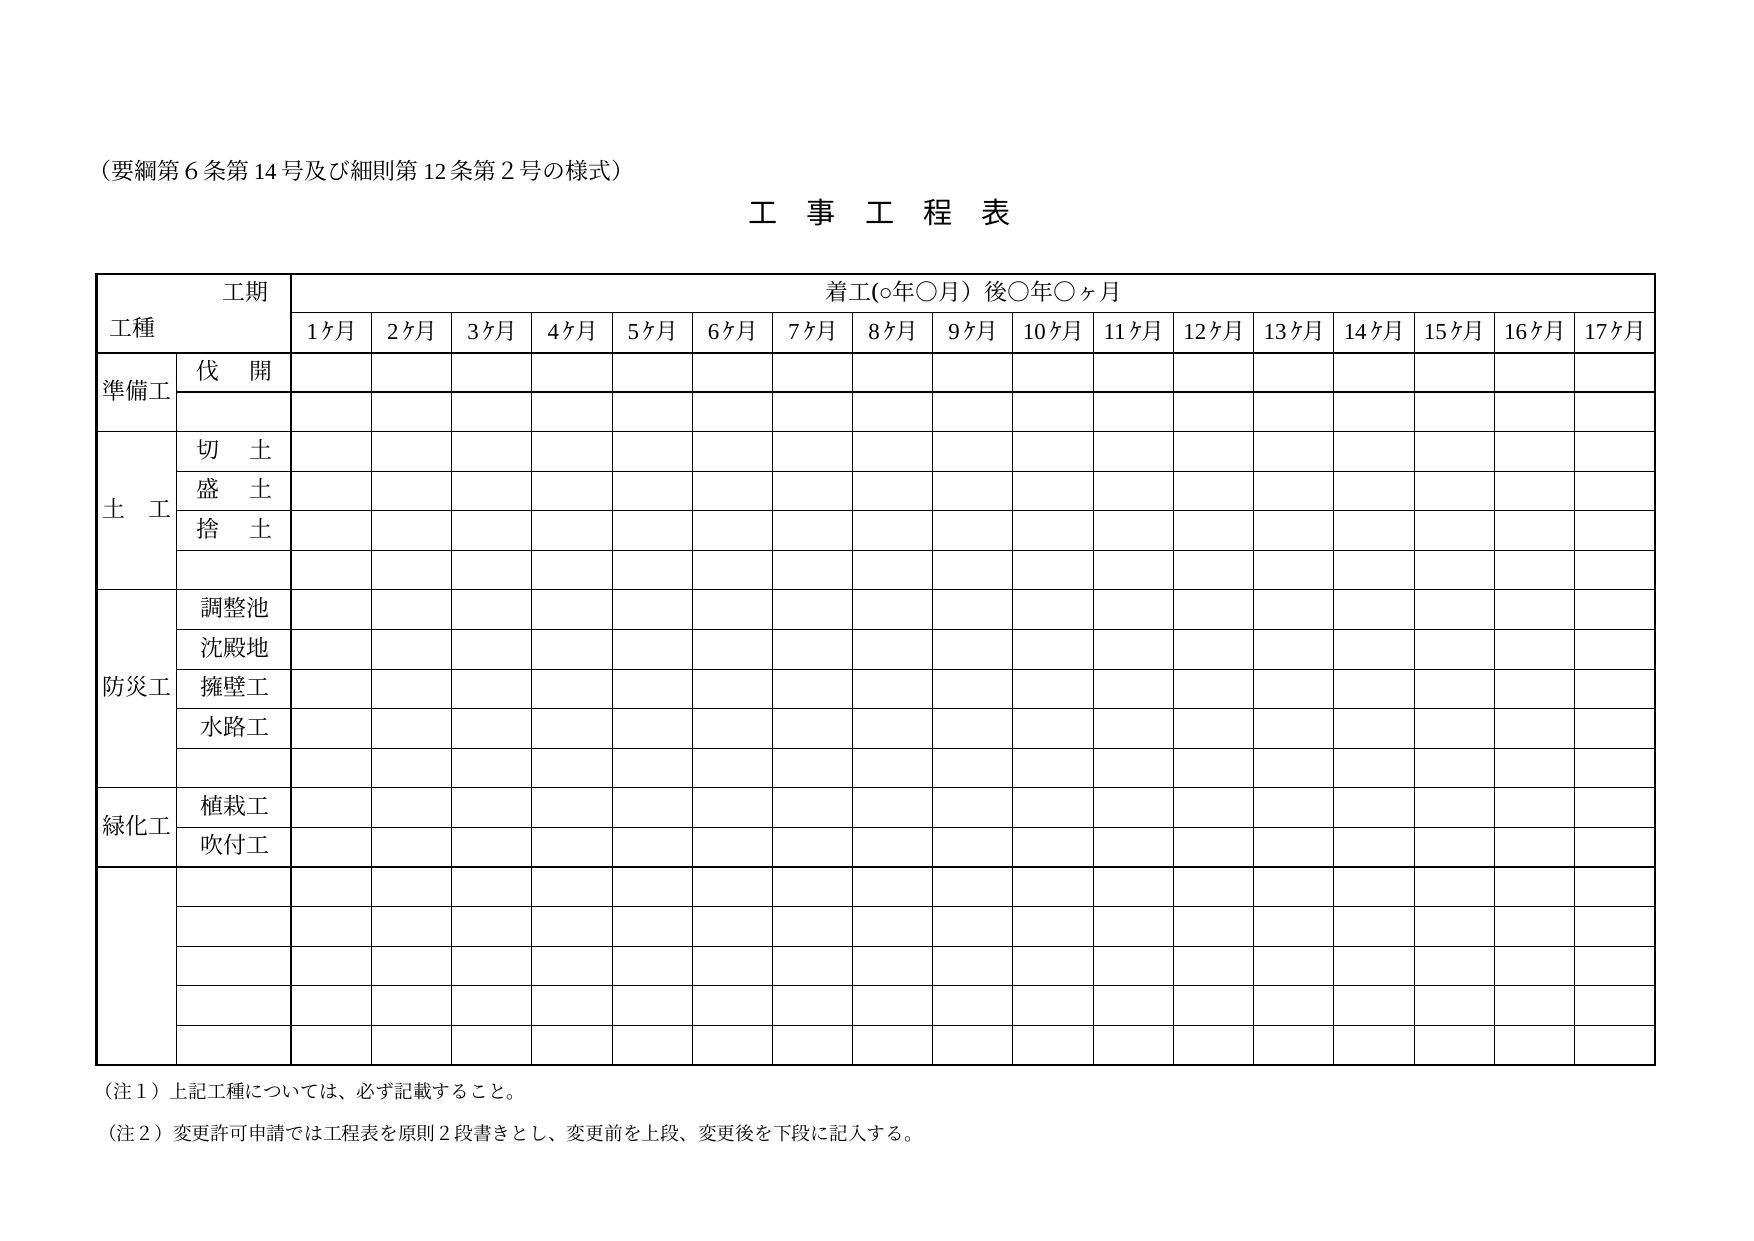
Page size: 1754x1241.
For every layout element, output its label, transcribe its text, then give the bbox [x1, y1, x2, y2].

table_cell [1334, 590, 1414, 629]
table_cell [693, 551, 772, 589]
table_cell 擁壁工 [177, 670, 290, 708]
table_cell [1495, 393, 1574, 431]
table_cell [613, 354, 692, 391]
table_cell [1174, 670, 1253, 708]
table_cell [933, 354, 1012, 391]
table_cell [1254, 511, 1333, 550]
table_cell [933, 432, 1012, 471]
table_cell [1415, 393, 1494, 431]
table_cell [1094, 1026, 1173, 1064]
table_cell [773, 828, 852, 866]
table_cell [1334, 986, 1414, 1025]
table_cell [1415, 828, 1494, 866]
table_cell [452, 472, 531, 510]
table_cell [452, 947, 531, 985]
table_cell [1495, 907, 1574, 946]
table_cell [933, 907, 1012, 946]
table_cell [372, 590, 451, 629]
table_cell [372, 828, 451, 866]
table_cell [1254, 868, 1333, 906]
table_cell [773, 393, 852, 431]
table_cell 13ｹ月 [1254, 313, 1333, 352]
table_cell [452, 868, 531, 906]
table_cell [853, 354, 932, 391]
table_cell [1575, 868, 1654, 906]
table_cell [1415, 1026, 1494, 1064]
table_cell [177, 551, 290, 589]
table_cell [1254, 828, 1333, 866]
table_cell [1013, 947, 1093, 985]
table_cell [1334, 788, 1414, 827]
table_cell [933, 630, 1012, 668]
table_cell [693, 472, 772, 510]
table_cell [693, 788, 772, 827]
table_cell [1174, 709, 1253, 748]
table_cell [853, 551, 932, 589]
table_cell [452, 709, 531, 748]
table_cell [933, 986, 1012, 1025]
table_cell [1495, 709, 1574, 748]
table_cell [532, 868, 612, 906]
table_cell [773, 551, 852, 589]
table_cell [773, 749, 852, 787]
table_cell [1094, 670, 1173, 708]
table_cell 盛 土 [177, 472, 290, 510]
table_cell [1013, 986, 1093, 1025]
table_cell [1013, 670, 1093, 708]
table_cell 緑化工 [98, 788, 176, 866]
table_cell 切 土 [177, 432, 290, 471]
table_cell [452, 670, 531, 708]
table_cell [372, 551, 451, 589]
table_cell [532, 828, 612, 866]
table_cell [372, 354, 451, 391]
table_cell [613, 947, 692, 985]
table_cell [693, 947, 772, 985]
table_cell [1174, 393, 1253, 431]
table_cell [1254, 947, 1333, 985]
table_cell [1575, 432, 1654, 471]
table_cell [773, 788, 852, 827]
table_cell [1495, 590, 1574, 629]
table_cell [1174, 630, 1253, 668]
table_cell [292, 749, 371, 787]
table_cell [177, 393, 290, 431]
table_cell [1334, 709, 1414, 748]
table_cell [1254, 709, 1333, 748]
table_cell [853, 1026, 932, 1064]
table_cell [773, 630, 852, 668]
table_cell [1174, 828, 1253, 866]
table_cell [1415, 749, 1494, 787]
table_cell [773, 1026, 852, 1064]
table_cell [1575, 393, 1654, 431]
table_cell [1495, 551, 1574, 589]
table_cell [292, 590, 371, 629]
table_cell [933, 670, 1012, 708]
table_cell [372, 868, 451, 906]
table_cell 水路工 [177, 709, 290, 748]
table_cell [372, 630, 451, 668]
table_cell [532, 354, 612, 391]
table_cell [1254, 630, 1333, 668]
table_cell 5ｹ月 [613, 313, 692, 352]
table_cell [292, 788, 371, 827]
table_cell [693, 1026, 772, 1064]
table_cell [613, 551, 692, 589]
table_cell [693, 709, 772, 748]
table_cell [933, 828, 1012, 866]
table_cell [1254, 986, 1333, 1025]
table_cell [613, 590, 692, 629]
table_cell [1334, 354, 1414, 391]
table_cell [532, 432, 612, 471]
table_cell [292, 393, 371, 431]
table_cell [1495, 354, 1574, 391]
table_cell [853, 709, 932, 748]
table_cell [1174, 947, 1253, 985]
table_cell [532, 472, 612, 510]
table_cell [1495, 868, 1574, 906]
table_cell 17ｹ月 [1575, 313, 1654, 352]
table_cell [532, 947, 612, 985]
table_cell [1094, 472, 1173, 510]
table_cell [1094, 788, 1173, 827]
table_cell [372, 709, 451, 748]
table_cell [1415, 868, 1494, 906]
table_cell [1254, 670, 1333, 708]
table_cell [177, 749, 290, 787]
table_cell [1094, 511, 1173, 550]
table_cell [532, 907, 612, 946]
table_cell [1334, 432, 1414, 471]
table_cell [372, 749, 451, 787]
table_cell [1094, 590, 1173, 629]
table_cell 1ｹ月 [292, 313, 371, 352]
table_cell [773, 511, 852, 550]
table_cell [292, 670, 371, 708]
table_cell [933, 472, 1012, 510]
table_cell [1334, 393, 1414, 431]
table_cell [1575, 511, 1654, 550]
table_cell [613, 828, 692, 866]
table_cell [1575, 354, 1654, 391]
table_cell [613, 432, 692, 471]
table_cell [372, 986, 451, 1025]
table_cell [98, 868, 176, 1064]
table_cell [292, 354, 371, 391]
table_cell [1575, 590, 1654, 629]
table_cell [1415, 670, 1494, 708]
table_cell [693, 828, 772, 866]
table_cell [1094, 393, 1173, 431]
table_cell [1334, 1026, 1414, 1064]
table_cell [1415, 788, 1494, 827]
table_cell [1334, 511, 1414, 550]
table_cell [1495, 828, 1574, 866]
table_header 着工(○年○月）後○年○ヶ月 [292, 275, 1654, 312]
table_cell [613, 868, 692, 906]
table_cell [1254, 393, 1333, 431]
table_cell [1415, 630, 1494, 668]
table_header [1656, 273, 1672, 1064]
table_cell [1013, 828, 1093, 866]
table_cell [1254, 551, 1333, 589]
table_cell [1013, 354, 1093, 391]
table_cell [773, 868, 852, 906]
table_cell [452, 630, 531, 668]
table_cell [1254, 472, 1333, 510]
table_cell [1334, 630, 1414, 668]
table_cell [1174, 511, 1253, 550]
table_cell [1575, 947, 1654, 985]
table_cell 16ｹ月 [1495, 313, 1574, 352]
table_cell [452, 828, 531, 866]
table_cell [933, 590, 1012, 629]
table_cell [1415, 472, 1494, 510]
table_cell [933, 749, 1012, 787]
table_cell 準備工 [98, 354, 176, 431]
table_cell [372, 432, 451, 471]
table_cell [1415, 551, 1494, 589]
table_cell [532, 551, 612, 589]
table_cell [1094, 986, 1173, 1025]
table_cell [1575, 907, 1654, 946]
table_cell [693, 749, 772, 787]
table_cell [1254, 749, 1333, 787]
table_cell [1174, 788, 1253, 827]
table_cell [1013, 511, 1093, 550]
table_cell [1495, 630, 1574, 668]
table_cell [693, 511, 772, 550]
table_cell [452, 907, 531, 946]
table_cell [1415, 590, 1494, 629]
table_cell [1334, 749, 1414, 787]
table_cell [1254, 788, 1333, 827]
table_cell [853, 788, 932, 827]
table_cell [177, 1026, 290, 1064]
table_cell [773, 986, 852, 1025]
table_cell [1013, 907, 1093, 946]
table_cell [1334, 551, 1414, 589]
table_cell [1094, 630, 1173, 668]
table_cell [853, 868, 932, 906]
table_cell [1013, 393, 1093, 431]
table_cell 防災工 [98, 590, 176, 787]
table_cell [1575, 709, 1654, 748]
table_cell [1013, 590, 1093, 629]
table_cell [1013, 630, 1093, 668]
table_cell [452, 590, 531, 629]
table_cell [452, 511, 531, 550]
table_cell [773, 472, 852, 510]
table_cell [532, 393, 612, 431]
table_cell [613, 709, 692, 748]
table_cell [933, 551, 1012, 589]
table_cell [292, 868, 371, 906]
table_cell [773, 709, 852, 748]
table_cell [613, 670, 692, 708]
table_cell [452, 354, 531, 391]
table_cell [1254, 354, 1333, 391]
table_cell [1094, 551, 1173, 589]
table_cell [1415, 907, 1494, 946]
table_cell [1334, 868, 1414, 906]
table_cell [1334, 472, 1414, 510]
table_cell [773, 670, 852, 708]
table_cell [372, 788, 451, 827]
table_cell [1094, 749, 1173, 787]
table_cell [933, 788, 1012, 827]
table_cell [1013, 868, 1093, 906]
table_header 工期 工種 [98, 275, 290, 352]
table_cell [1174, 432, 1253, 471]
table_cell [177, 986, 290, 1025]
table_cell [1174, 472, 1253, 510]
table_cell [1174, 907, 1253, 946]
table_cell [1094, 868, 1173, 906]
table_cell [613, 788, 692, 827]
table_cell [1495, 986, 1574, 1025]
table_cell [532, 670, 612, 708]
table_cell [372, 472, 451, 510]
table_cell [292, 472, 371, 510]
table_cell [1334, 947, 1414, 985]
table_cell [1254, 907, 1333, 946]
table_cell [1174, 868, 1253, 906]
table_cell [613, 511, 692, 550]
table_cell [773, 354, 852, 391]
table_cell [1575, 749, 1654, 787]
table_cell [1495, 472, 1574, 510]
table_cell [693, 590, 772, 629]
table_cell 2ｹ月 [372, 313, 451, 352]
table_cell [1174, 1026, 1253, 1064]
table_cell 捨 土 [177, 511, 290, 550]
text （注２）変更許可申請では工程表を原則２段書きとし、変更前を上段、変更後を下段に記入する。 [88, 1106, 1670, 1146]
table_cell [1575, 630, 1654, 668]
table_cell [532, 1026, 612, 1064]
table_cell [1575, 551, 1654, 589]
table_cell [1094, 354, 1173, 391]
table_cell [933, 511, 1012, 550]
table_cell [452, 432, 531, 471]
table_cell [1013, 551, 1093, 589]
table_cell [853, 472, 932, 510]
table_cell [177, 868, 290, 906]
table_cell [372, 947, 451, 985]
table_cell [693, 670, 772, 708]
table_cell [1575, 986, 1654, 1025]
table_cell [1415, 354, 1494, 391]
table_cell [1094, 947, 1173, 985]
table_cell [1094, 828, 1173, 866]
table_cell [1254, 590, 1333, 629]
table_cell 12ｹ月 [1174, 313, 1253, 352]
table_cell [853, 590, 932, 629]
table_cell [372, 907, 451, 946]
table_cell [853, 511, 932, 550]
table_cell [693, 986, 772, 1025]
table_cell [452, 1026, 531, 1064]
table_cell [532, 986, 612, 1025]
table_cell [693, 868, 772, 906]
table_cell [853, 630, 932, 668]
table_cell [1415, 432, 1494, 471]
table_cell [1013, 432, 1093, 471]
table_cell [452, 393, 531, 431]
table_cell [613, 393, 692, 431]
table_cell [1575, 670, 1654, 708]
table_cell [853, 986, 932, 1025]
table_cell [933, 393, 1012, 431]
table_cell [1495, 749, 1574, 787]
table_cell [1334, 670, 1414, 708]
table_cell [613, 630, 692, 668]
table_cell [853, 670, 932, 708]
table_cell [1334, 907, 1414, 946]
table_cell [693, 354, 772, 391]
table_cell [292, 432, 371, 471]
table_cell [773, 947, 852, 985]
table_cell [452, 551, 531, 589]
table_cell [613, 1026, 692, 1064]
table_cell [292, 551, 371, 589]
table_cell [452, 749, 531, 787]
table_cell 土 工 [98, 432, 176, 589]
table_cell [292, 511, 371, 550]
table_cell [292, 986, 371, 1025]
table_cell [292, 947, 371, 985]
table_cell [693, 630, 772, 668]
table_cell [532, 590, 612, 629]
table_cell [1013, 749, 1093, 787]
table_cell [613, 986, 692, 1025]
table_cell 8ｹ月 [853, 313, 932, 352]
table_cell [933, 1026, 1012, 1064]
table_cell [372, 393, 451, 431]
table_cell [1495, 432, 1574, 471]
table_cell [613, 907, 692, 946]
table_cell [1013, 788, 1093, 827]
table_cell [1094, 709, 1173, 748]
table_cell [177, 907, 290, 946]
table_cell [1254, 1026, 1333, 1064]
table_cell 植栽工 [177, 788, 290, 827]
table_cell [1575, 788, 1654, 827]
table_cell [853, 393, 932, 431]
table_cell [693, 432, 772, 471]
table_cell [1575, 1026, 1654, 1064]
table_cell [773, 590, 852, 629]
table_cell [532, 749, 612, 787]
table_cell 沈殿地 [177, 630, 290, 668]
table_cell [933, 709, 1012, 748]
table_cell [292, 828, 371, 866]
table_cell [853, 432, 932, 471]
table_cell 4ｹ月 [532, 313, 612, 352]
table_cell [613, 472, 692, 510]
table_cell [452, 986, 531, 1025]
table_cell [372, 1026, 451, 1064]
table_cell 11ｹ月 [1094, 313, 1173, 352]
table_cell [1254, 432, 1333, 471]
table_cell [532, 709, 612, 748]
table_cell [372, 511, 451, 550]
text （要綱第６条第14号及び細則第12条第２号の様式） [88, 148, 1670, 187]
table_cell [1013, 472, 1093, 510]
table_cell [292, 1026, 371, 1064]
table_cell [1094, 907, 1173, 946]
table_cell [1495, 788, 1574, 827]
text 工 事 工 程 表 [88, 187, 1670, 233]
table_cell 6ｹ月 [693, 313, 772, 352]
table_cell 3ｹ月 [452, 313, 531, 352]
table_cell 14ｹ月 [1334, 313, 1414, 352]
table_cell [1174, 354, 1253, 391]
table_cell [1495, 947, 1574, 985]
table_cell 吹付工 [177, 828, 290, 866]
table_cell [613, 749, 692, 787]
table_cell [1174, 551, 1253, 589]
table_cell [452, 788, 531, 827]
table_cell [1415, 709, 1494, 748]
table_cell [853, 828, 932, 866]
table_cell [292, 709, 371, 748]
table_cell [1575, 828, 1654, 866]
table_cell [372, 670, 451, 708]
table_cell [1415, 986, 1494, 1025]
table_cell [1334, 828, 1414, 866]
table_cell [1495, 511, 1574, 550]
table_cell [532, 511, 612, 550]
text （注１）上記工種については、必ず記載すること。 [88, 1066, 1670, 1106]
table_cell [1415, 511, 1494, 550]
table_cell [773, 907, 852, 946]
table_cell [693, 393, 772, 431]
table_cell [532, 630, 612, 668]
table_cell 伐 開 [177, 354, 290, 391]
table_cell [292, 630, 371, 668]
table_cell 15ｹ月 [1415, 313, 1494, 352]
table_cell [853, 749, 932, 787]
table_cell [1415, 947, 1494, 985]
table_cell [1174, 986, 1253, 1025]
table_cell [933, 947, 1012, 985]
table_cell [1495, 1026, 1574, 1064]
table_cell [1495, 670, 1574, 708]
table_cell 9ｹ月 [933, 313, 1012, 352]
table_cell [1174, 749, 1253, 787]
table_cell [292, 907, 371, 946]
table_cell [177, 947, 290, 985]
table_cell [773, 432, 852, 471]
table_cell [693, 907, 772, 946]
table_cell [1575, 472, 1654, 510]
table_cell [1174, 590, 1253, 629]
table_cell [1013, 1026, 1093, 1064]
table_cell [853, 947, 932, 985]
table_cell 調整池 [177, 590, 290, 629]
table_cell [1013, 709, 1093, 748]
table_cell [1094, 432, 1173, 471]
table_cell 7ｹ月 [773, 313, 852, 352]
table_cell 10ｹ月 [1013, 313, 1093, 352]
table_cell [853, 907, 932, 946]
table_cell [532, 788, 612, 827]
table_cell [933, 868, 1012, 906]
